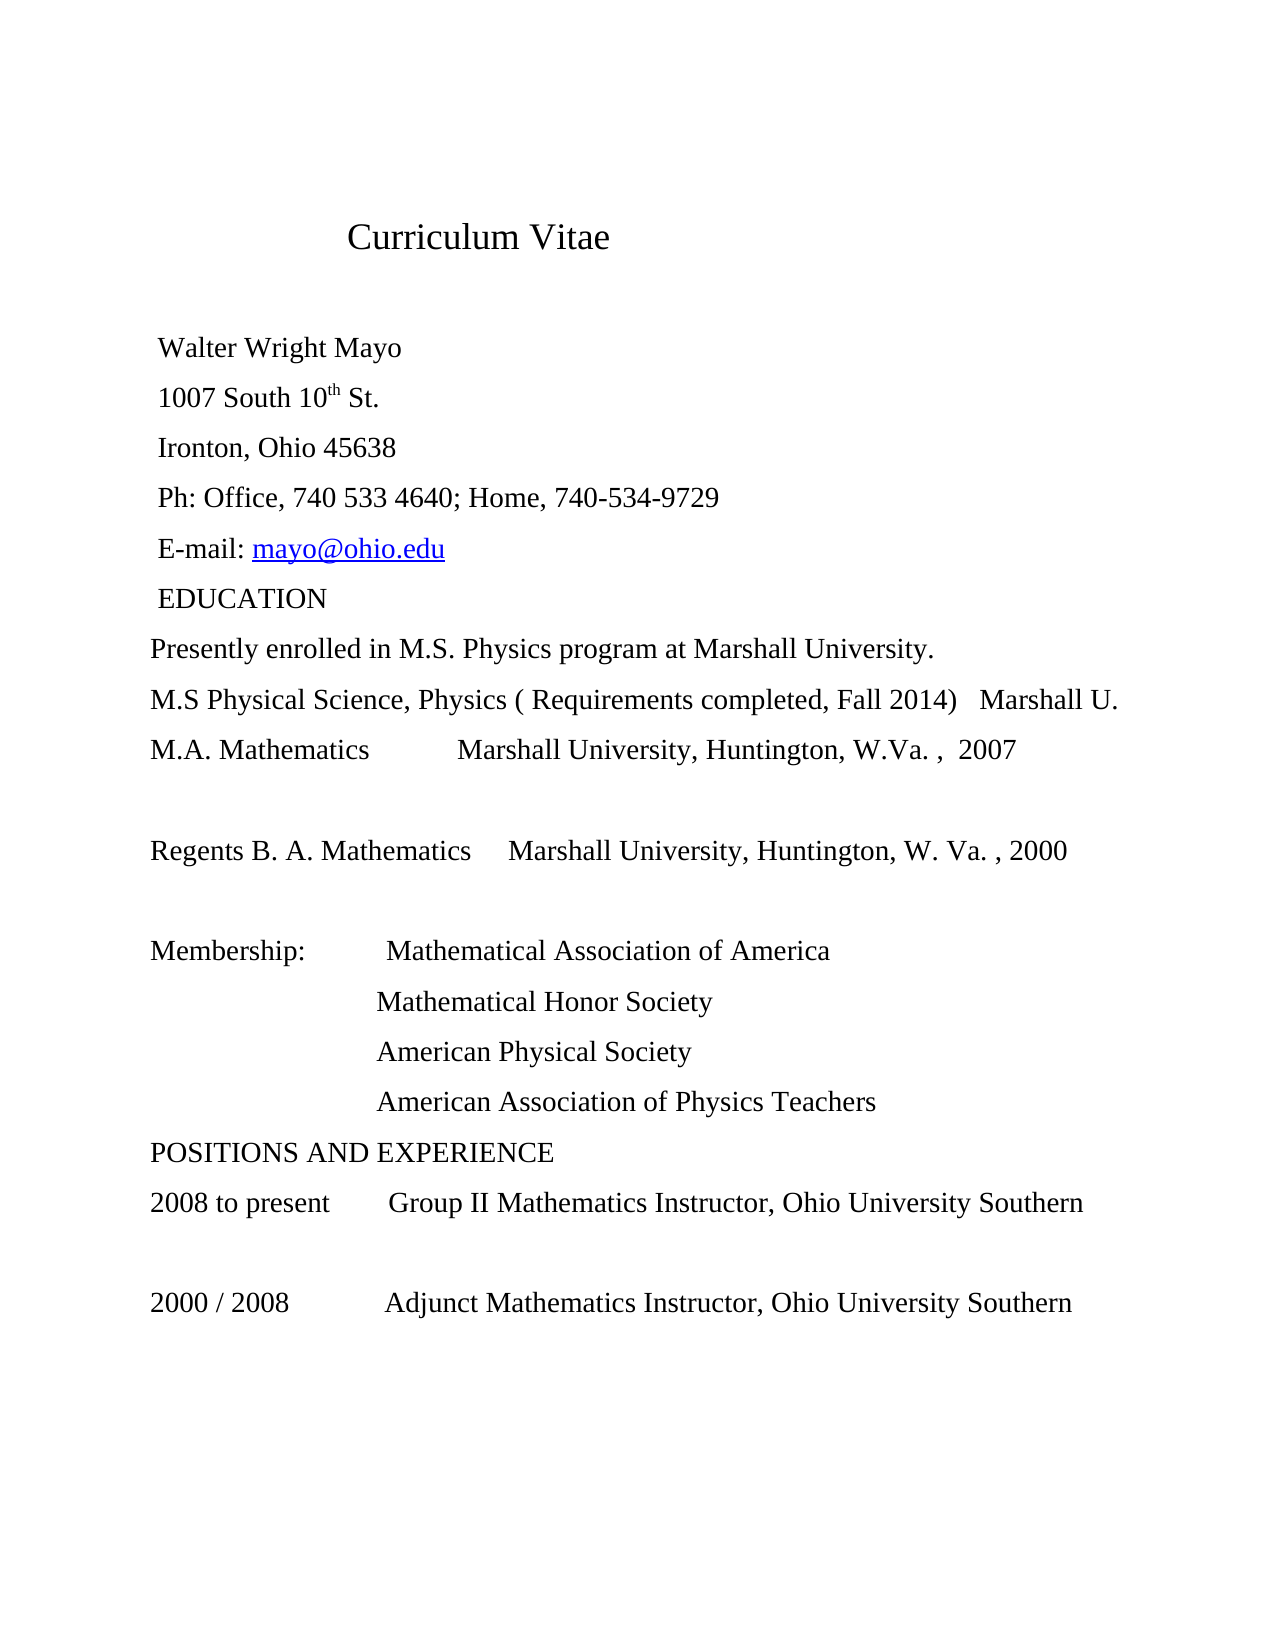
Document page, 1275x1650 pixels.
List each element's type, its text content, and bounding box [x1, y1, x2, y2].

text Ph: Office, 740 533 4640; Home, 740-534-9729 [150, 481, 1125, 514]
text M.S Physical Science, Physics ( Requirements completed, Fall 2014) Marshall U. [150, 682, 1125, 715]
text E-mail: mayo@ohio.edu [150, 531, 1125, 564]
text 1007 South 10th St. [150, 380, 1125, 413]
text Ironton, Ohio 45638 [150, 430, 1125, 464]
text Mathematical Honor Society [150, 984, 1125, 1017]
text Membership: Mathematical Association of America [150, 933, 1125, 967]
text Walter Wright Mayo [150, 330, 1125, 363]
text M.A. Mathematics Marshall University, Huntington, W.Va. , 2007 [150, 732, 1125, 766]
text American Association of Physics Teachers [150, 1084, 1125, 1118]
text 2000 / 2008 Adjunct Mathematics Instructor, Ohio University Southern [150, 1286, 1125, 1319]
text POSITIONS AND EXPERIENCE [150, 1135, 1125, 1168]
text American Physical Society [150, 1034, 1125, 1068]
text Presently enrolled in M.S. Physics program at Marshall University. [150, 632, 1125, 665]
text 2008 to present Group II Mathematics Instructor, Ohio University Southern [150, 1185, 1125, 1218]
text EDUCATION [150, 581, 1125, 615]
text Regents B. A. Mathematics Marshall University, Huntington, W. Va. , 2000 [150, 833, 1125, 866]
text Curriculum Vitae [150, 215, 1125, 258]
